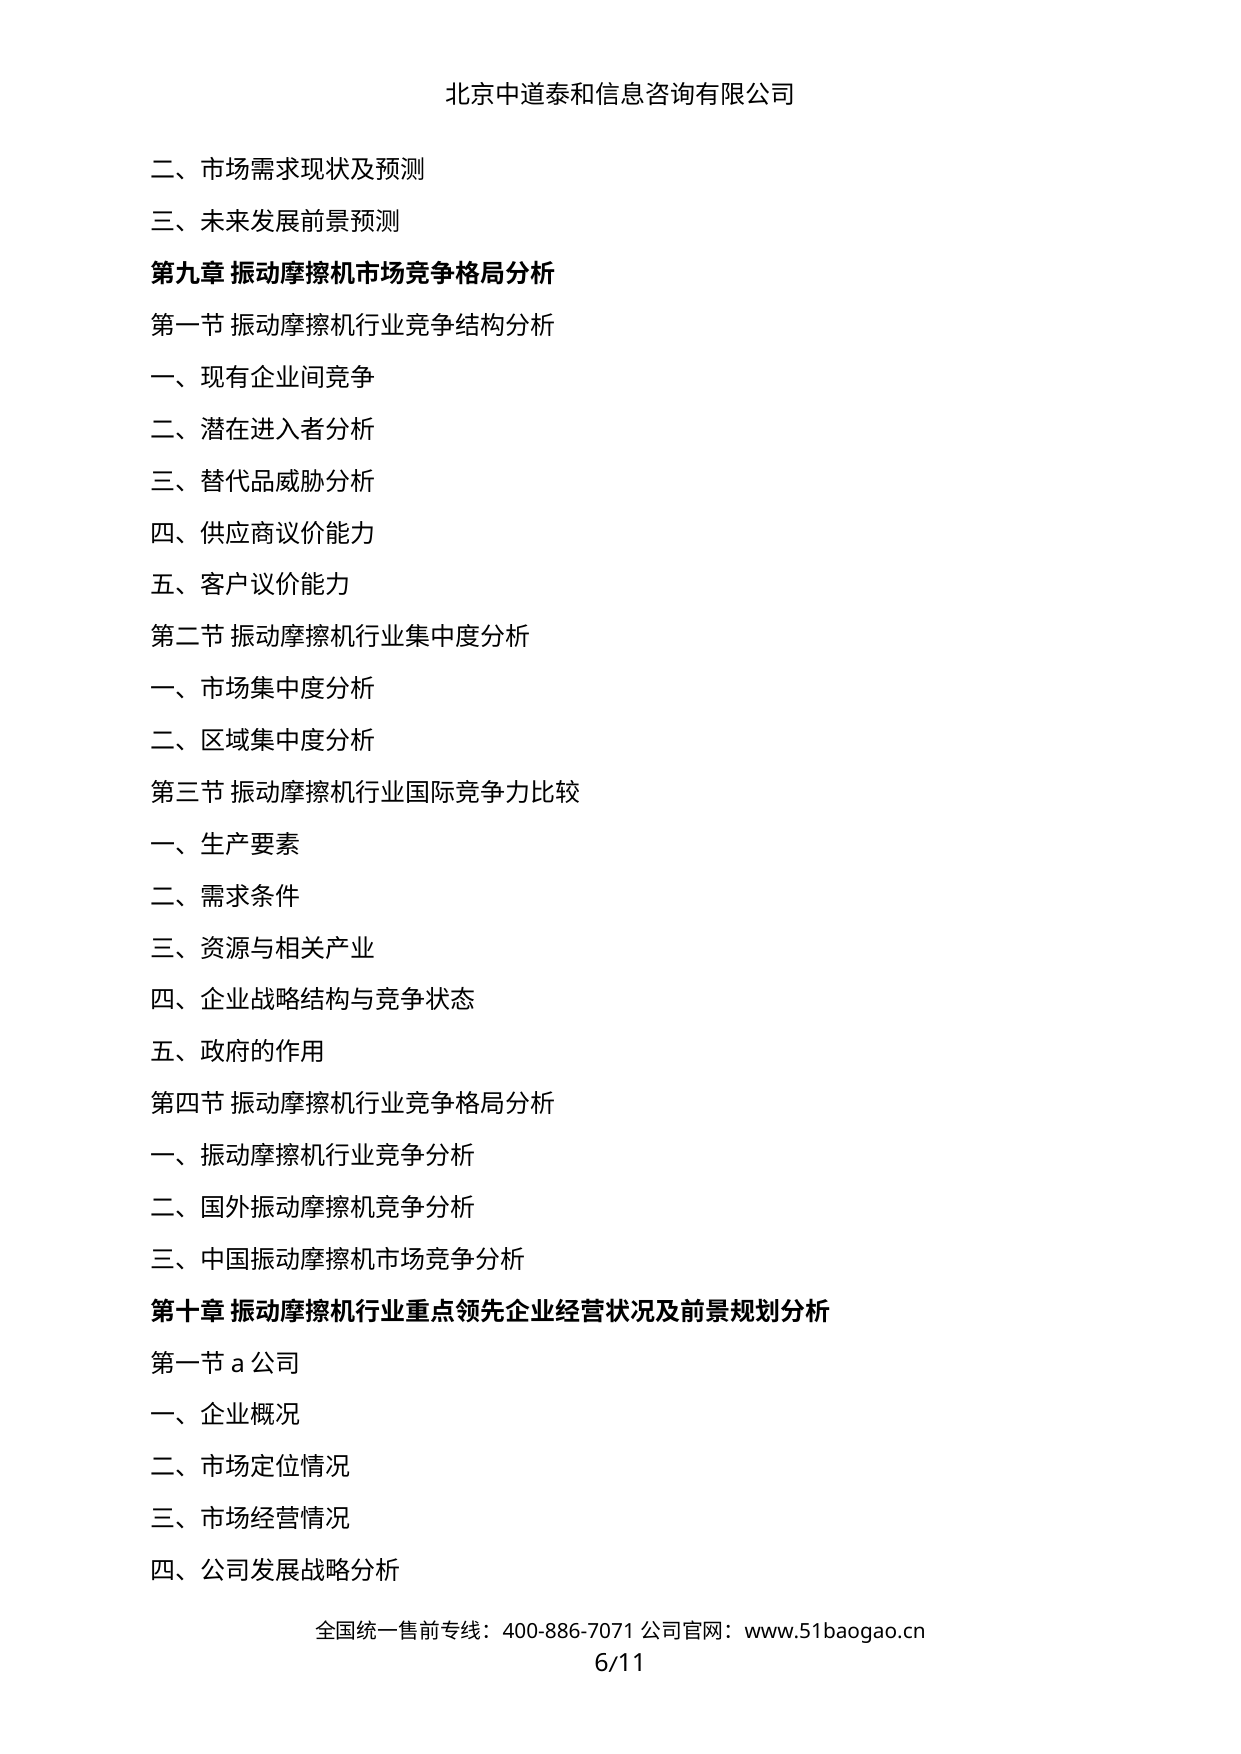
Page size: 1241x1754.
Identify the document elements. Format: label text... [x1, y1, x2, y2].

text 三、市场经营情况 [150, 1499, 1090, 1535]
text 一、现有企业间竞争 [150, 357, 1090, 394]
text 四、公司发展战略分析 [150, 1551, 1090, 1587]
text 二、需求条件 [150, 876, 1090, 912]
text 三、资源与相关产业 [150, 928, 1090, 964]
text 一、企业概况 [150, 1395, 1090, 1431]
text 二、市场需求现状及预测 [150, 150, 1090, 186]
text 五、客户议价能力 [150, 565, 1090, 601]
text 四、供应商议价能力 [150, 513, 1090, 549]
text 第一节 a公司 [150, 1343, 1090, 1379]
text 第二节 振动摩擦机行业集中度分析 [150, 617, 1090, 653]
text 一、市场集中度分析 [150, 669, 1090, 705]
text 二、国外振动摩擦机竞争分析 [150, 1187, 1090, 1224]
text 第一节 振动摩擦机行业竞争结构分析 [150, 306, 1090, 342]
text 二、潜在进入者分析 [150, 409, 1090, 446]
text 第九章 振动摩擦机市场竞争格局分析 [150, 254, 1090, 290]
text 第十章 振动摩擦机行业重点领先企业经营状况及前景规划分析 [150, 1291, 1090, 1327]
text 二、区域集中度分析 [150, 721, 1090, 757]
text 第三节 振动摩擦机行业国际竞争力比较 [150, 772, 1090, 809]
text 三、中国振动摩擦机市场竞争分析 [150, 1239, 1090, 1276]
text 四、企业战略结构与竞争状态 [150, 980, 1090, 1016]
text 三、未来发展前景预测 [150, 202, 1090, 238]
text 一、振动摩擦机行业竞争分析 [150, 1136, 1090, 1172]
text 二、市场定位情况 [150, 1447, 1090, 1483]
text 三、替代品威胁分析 [150, 461, 1090, 497]
text 五、政府的作用 [150, 1032, 1090, 1068]
text 一、生产要素 [150, 824, 1090, 861]
text 第四节 振动摩擦机行业竞争格局分析 [150, 1084, 1090, 1120]
